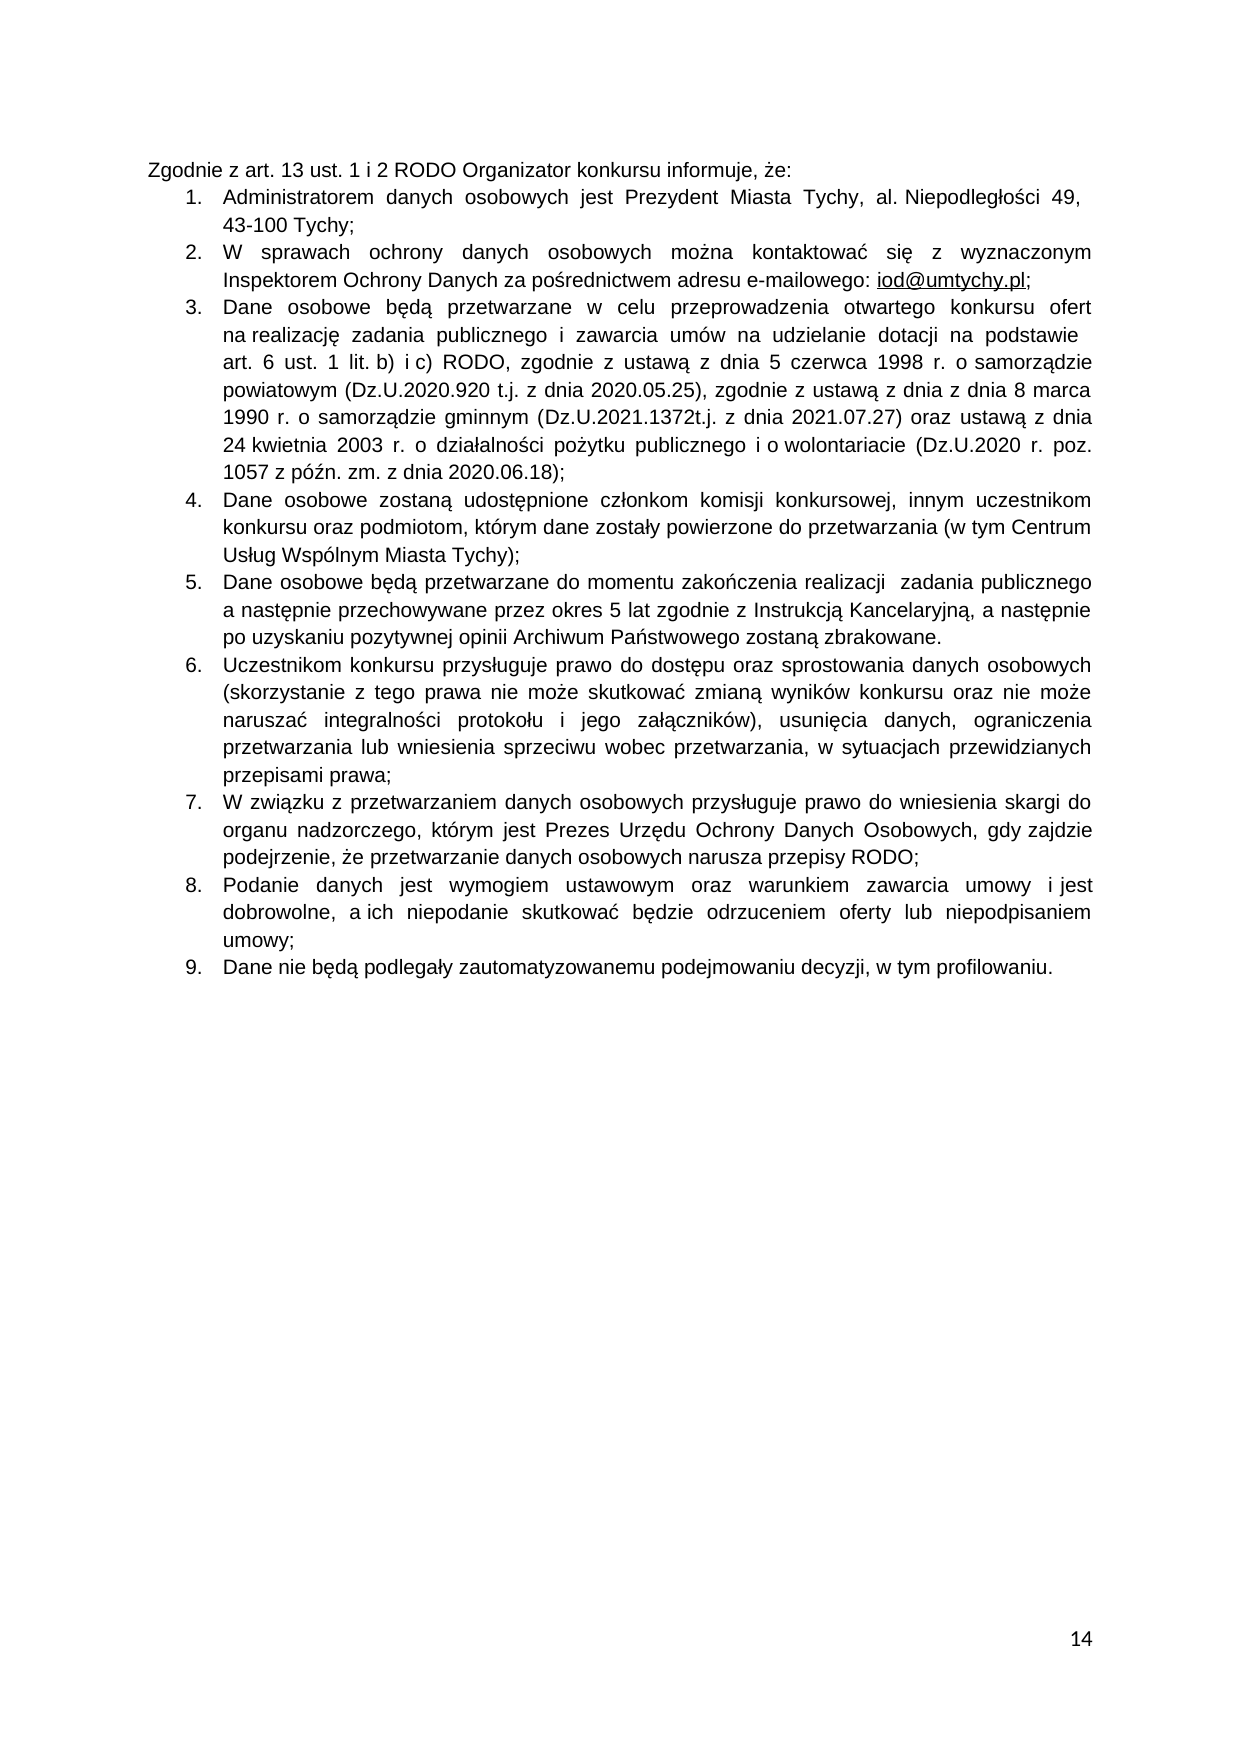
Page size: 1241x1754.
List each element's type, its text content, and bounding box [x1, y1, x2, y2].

list Dane osobowe zostaną udostępnione członkom komisji konkursowej, innym uczestnikom konkursu oraz podmiotom, którym dane zostały powierzone do przetwarzania (w tym Centrum Usług Wspólnym Miasta Tychy); [185, 487, 1092, 566]
list Uczestnikom konkursu przysługuje prawo do dostępu oraz sprostowania danych osobowych (skorzystanie z tego prawa nie może skutkować zmianą wyników konkursu oraz nie może naruszać integralności protokołu i jego załączników), usunięcia danych, ograniczenia przetwarzania lub wniesienia sprzeciwu wobec przetwarzania, w sytuacjach przewidzianych przepisami prawa; [185, 652, 1092, 786]
list Dane nie będą podlegały zautomatyzowanemu podejmowaniu decyzji, w tym profilowaniu. [185, 955, 1092, 979]
list W związku z przetwarzaniem danych osobowych przysługuje prawo do wniesienia skargi do organu nadzorczego, którym jest Prezes Urzędu Ochrony Danych Osobowych, gdy zajdzie podejrzenie, że przetwarzanie danych osobowych narusza przepisy RODO; [185, 790, 1092, 869]
list W sprawach ochrony danych osobowych można kontaktować się z wyznaczonym Inspektorem Ochrony Danych za pośrednictwem adresu e-mailowego: iod@umtychy.pl; [185, 240, 1092, 291]
text Zgodnie z art. 13 ust. 1 i 2 RODO Organizator konkursu informuje, że: [148, 157, 1092, 181]
list Podanie danych jest wymogiem ustawowym oraz warunkiem zawarcia umowy i jest dobrowolne, a ich niepodanie skutkować będzie odrzuceniem oferty lub niepodpisaniem umowy; [185, 872, 1092, 951]
list Dane osobowe będą przetwarzane w celu przeprowadzenia otwartego konkursu ofert na realizację zadania publicznego i zawarcia umów na udzielanie dotacji na podstawie art. 6 ust. 1 lit. b) i c) RODO, zgodnie z ustawą z dnia 5 czerwca 1998 r. o samorządzie powiatowym (Dz.U.2020.920 t.j. z dnia 2020.05.25), zgodnie z ustawą z dnia z dnia 8 marca 1990 r. o samorządzie gminnym (Dz.U.2021.1372t.j. z dnia 2021.07.27) oraz ustawą z dnia 24 kwietnia 2003 r. o działalności pożytku publicznego i o wolontariacie (Dz.U.2020 r. poz. 1057 z późn. zm. z dnia 2020.06.18); [185, 295, 1092, 484]
list Dane osobowe będą przetwarzane do momentu zakończenia realizacji zadania publicznego a następnie przechowywane przez okres 5 lat zgodnie z Instrukcją Kancelaryjną, a następnie po uzyskaniu pozytywnej opinii Archiwum Państwowego zostaną zbrakowane. [185, 570, 1092, 649]
list Administratorem danych osobowych jest Prezydent Miasta Tychy, al. Niepodległości 49, 43-100 Tychy; [185, 185, 1092, 236]
